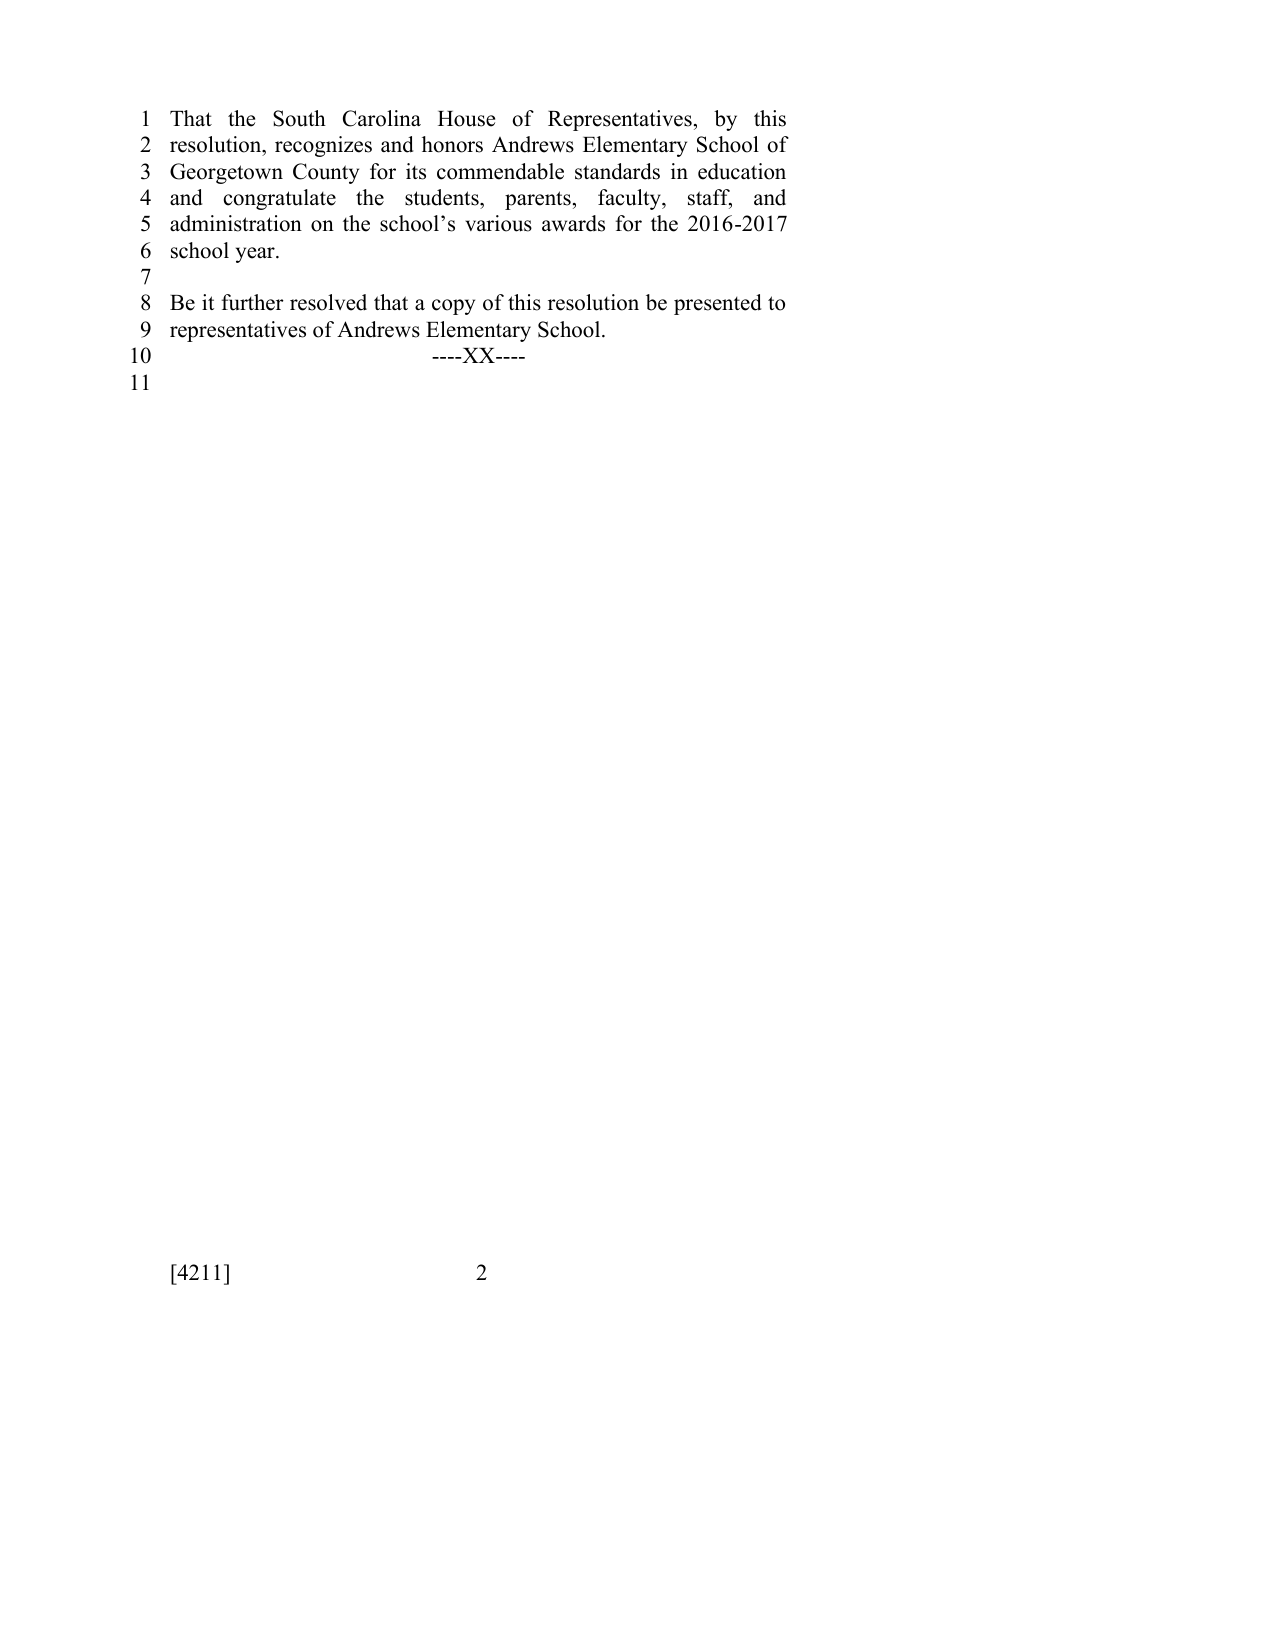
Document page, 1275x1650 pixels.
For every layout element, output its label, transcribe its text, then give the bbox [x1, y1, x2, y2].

text Be it further resolved that a copy of this resolution be presented to representatives of Andrews Elementary School. [169, 289, 787, 342]
text That the South Carolina House of Representatives, by this resolution, recognizes and honors Andrews Elementary School of Georgetown County for its commendable standards in education and congratulate the students, parents, faculty, staff, and administration on the school’s various awards for the 2016-2017 school year. [169, 105, 787, 263]
text ----XX---- [169, 342, 787, 368]
